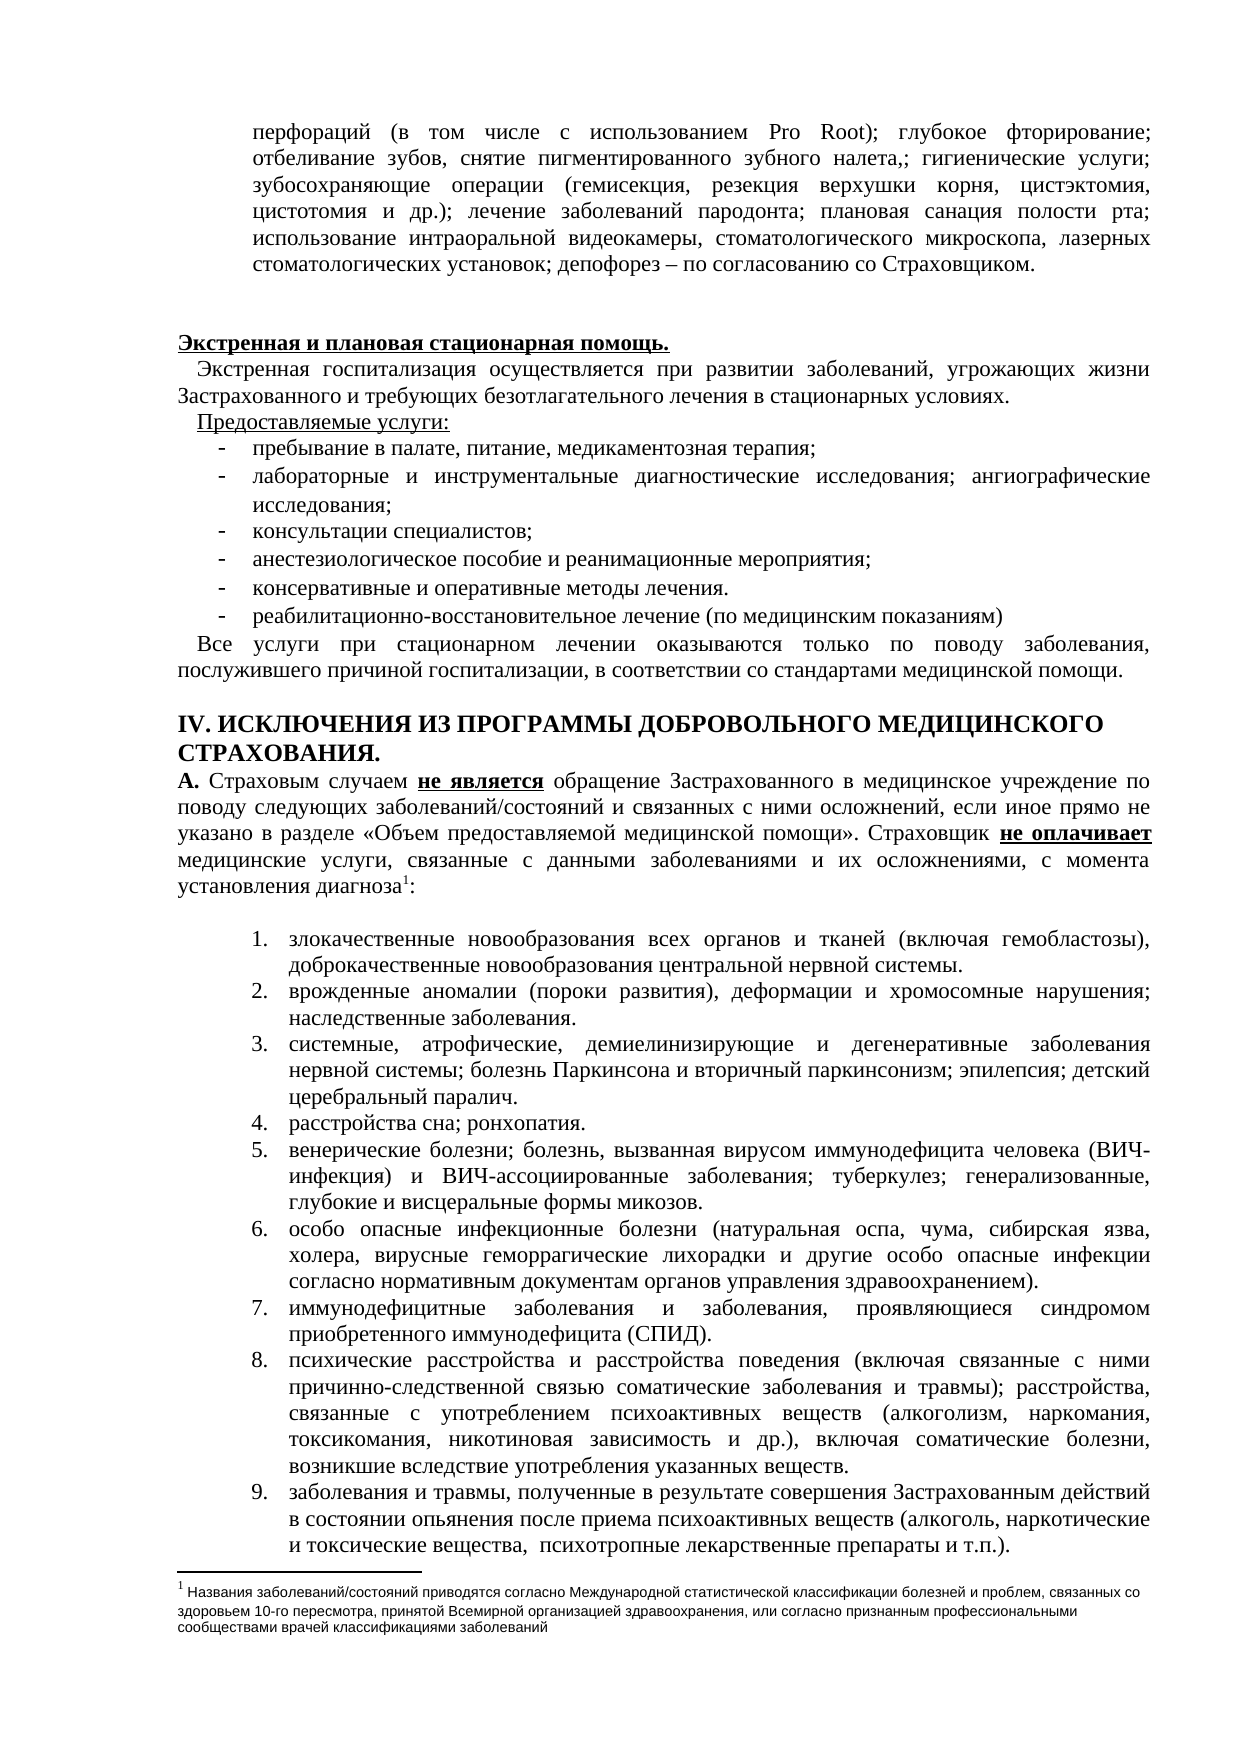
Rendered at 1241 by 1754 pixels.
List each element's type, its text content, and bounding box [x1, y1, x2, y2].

text Предоставляемые услуги: [177, 408, 1152, 434]
text A. Страховым случаем не является обращение Застрахованного в медицинское учреждение по поводу следующих заболеваний/состояний и связанных с ними осложнений, если иное прямо не указано в разделе «Объем предоставляемой медицинской помощи». Страховщик не оплачивает медицинские услуги, связанные с данными заболеваниями и их осложнениями, с момента установления диагноза: [177, 767, 1152, 898]
list злокачественные новообразования всех органов и тканей (включая гемобластозы), доброкачественные новообразования центральной нервной системы. [251, 925, 1152, 977]
list системные, атрофические, демиелинизирующие и дегенеративные заболевания нервной системы; болезнь Паркинсона и вторичный паркинсонизм; эпилепсия; детский церебральный паралич. [251, 1030, 1152, 1109]
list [215, 118, 1152, 276]
text Экстренная и плановая стационарная помощь. [177, 329, 1152, 355]
text Все услуги при стационарном лечении оказываются только по поводу заболевания, послужившего причиной госпитализации, в соответствии со стандартами медицинской помощи. [177, 630, 1152, 683]
list консервативные и оперативные методы лечения. [215, 574, 1152, 602]
list психические расстройства и расстройства поведения (включая связанные с ними причинно-следственной связью соматические заболевания и травмы); расстройства, связанные с употреблением психоактивных веществ (алкоголизм, наркомания, токсикомания, никотиновая зависимость и др.), включая соматические болезни, возникшие вследствие употребления указанных веществ. [251, 1346, 1152, 1478]
list венерические болезни; болезнь, вызванная вирусом иммунодефицита человека (ВИЧ-инфекция) и ВИЧ-ассоциированные заболевания; туберкулез; генерализованные, глубокие и висцеральные формы микозов. [251, 1136, 1152, 1215]
list иммунодефицитные заболевания и заболевания, проявляющиеся синдромом приобретенного иммунодефицита (СПИД). [251, 1294, 1152, 1346]
list анестезиологическое пособие и реанимационные мероприятия; [215, 545, 1152, 574]
list заболевания и травмы, полученные в результате совершения Застрахованным действий в состоянии опьянения после приема психоактивных веществ (алкоголь, наркотические и токсические вещества, психотропные лекарственные препараты и т.п.). [251, 1478, 1152, 1557]
list особо опасные инфекционные болезни (натуральная оспа, чума, сибирская язва, холера, вирусные геморрагические лихорадки и другие особо опасные инфекции согласно нормативным документам органов управления здравоохранением). [251, 1215, 1152, 1294]
list врожденные аномалии (пороки развития), деформации и хромосомные нарушения; наследственные заболевания. [251, 977, 1152, 1030]
list лабораторные и инструментальные диагностические исследования; ангиографические исследования; [215, 463, 1152, 517]
list пребывание в палате, питание, медикаментозная терапия; [215, 434, 1152, 463]
text Экстренная госпитализация осуществляется при развитии заболеваний, угрожающих жизни Застрахованного и требующих безотлагательного лечения в стационарных условиях. [177, 355, 1152, 408]
list расстройства сна; ронхопатия. [251, 1109, 1152, 1136]
text IV. Исключения из программы добровольного медицинского страхования. [177, 709, 1152, 767]
list консультации специалистов; [215, 517, 1152, 545]
list реабилитационно-восстановительное лечение (по медицинским показаниям) [215, 602, 1152, 630]
